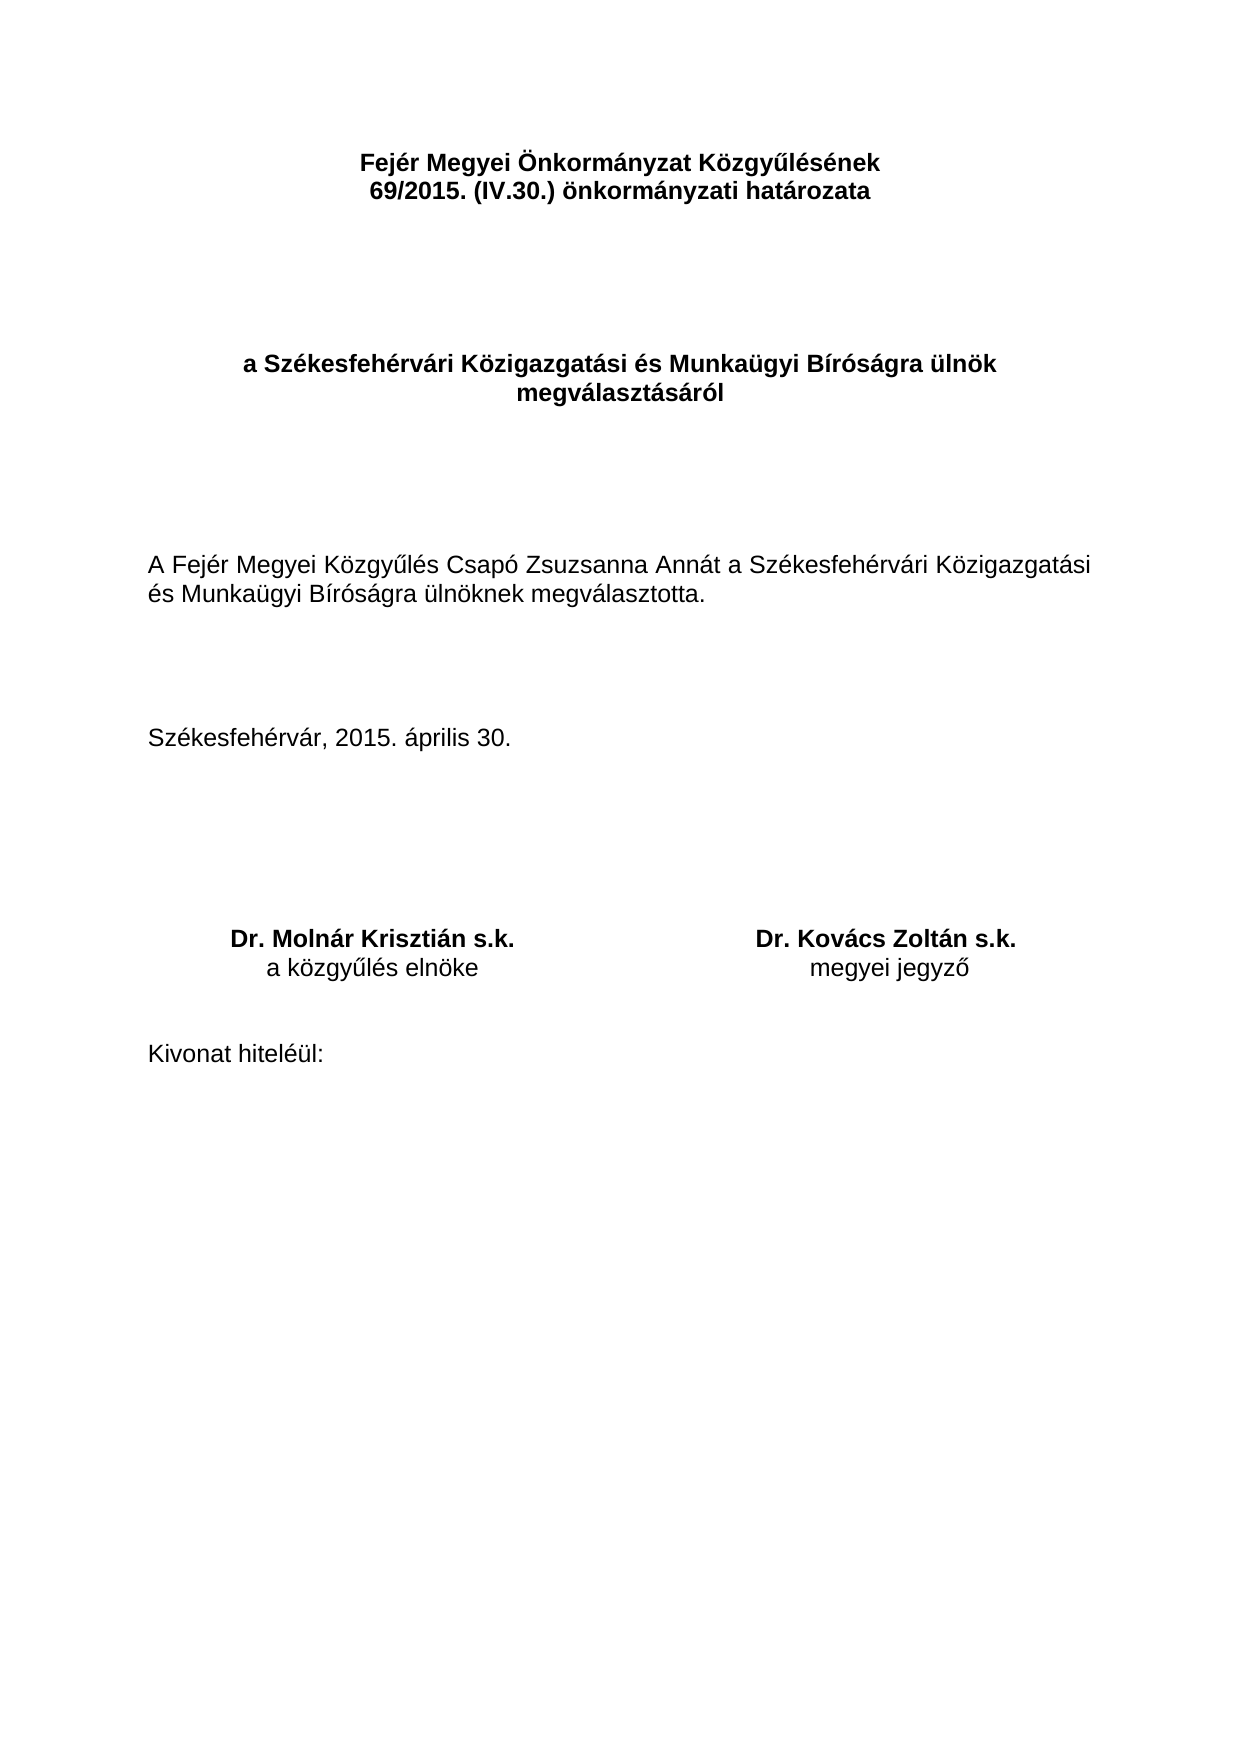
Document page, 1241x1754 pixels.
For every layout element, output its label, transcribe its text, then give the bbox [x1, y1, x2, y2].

text Dr. Molnár Krisztián s.k. Dr. Kovács Zoltán s.k. [148, 924, 1093, 953]
text A Fejér Megyei Közgyűlés Csapó Zsuzsanna Annát a Székesfehérvári Közigazgatási és Munkaügyi Bíróságra ülnöknek megválasztotta. [148, 550, 1093, 608]
text a közgyűlés elnöke megyei jegyző [148, 953, 1093, 981]
text Székesfehérvár, 2015. április 30. [148, 723, 1093, 751]
text 69/2015. (IV.30.) önkormányzati határozata [148, 176, 1093, 205]
text a Székesfehérvári Közigazgatási és Munkaügyi Bíróságra ülnök megválasztásáról [148, 349, 1093, 406]
text Kivonat hiteléül: [148, 1039, 1093, 1068]
text Fejér Megyei Önkormányzat Közgyűlésének [148, 148, 1093, 176]
